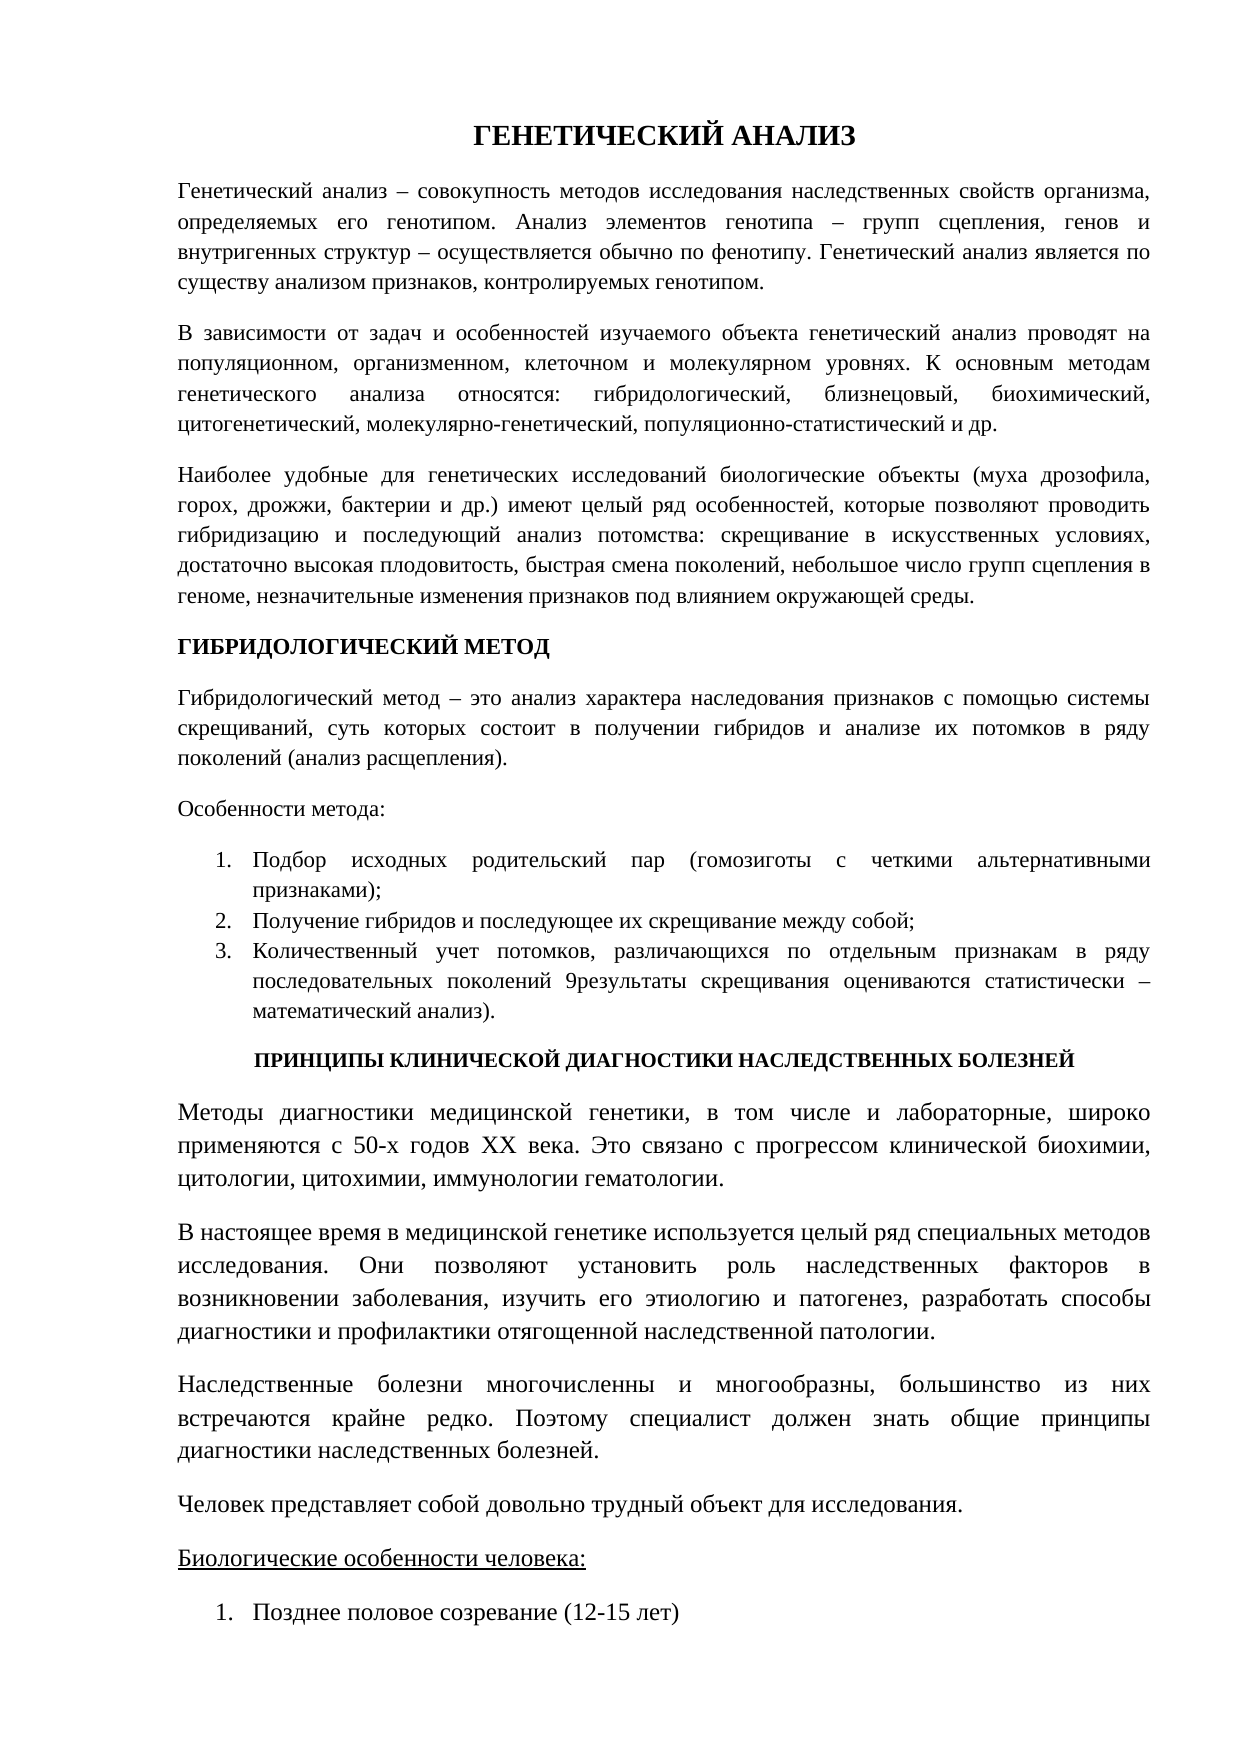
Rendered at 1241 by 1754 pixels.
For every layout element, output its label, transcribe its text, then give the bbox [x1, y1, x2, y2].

text В настоящее время в медицинской генетике используется целый ряд специальных методов исследования. Они позволяют установить роль наследственных факторов в возникновении заболевания, изучить его этиологию и патогенез, разработать способы диагностики и профилактики отягощенной наследственной патологии. [177, 1217, 1152, 1344]
text Наиболее удобные для генетических исследований биологические объекты (муха дрозофила, горох, дрожжи, бактерии и др.) имеют целый ряд особенностей, которые позволяют проводить гибридизацию и последующий анализ потомства: скрещивание в искусственных условиях, достаточно высокая плодовитость, быстрая смена поколений, небольшое число групп сцепления в геноме, незначительные изменения признаков под влиянием окружающей среды. [177, 461, 1152, 608]
text ПРИНЦИПЫ КЛИНИЧЕСКОЙ ДИАГНОСТИКИ НАСЛЕДСТВЕННЫХ БОЛЕЗНЕЙ [177, 1048, 1152, 1072]
list Получение гибридов и последующее их скрещивание между собой; [215, 907, 1152, 933]
text Биологические особенности человека: [177, 1543, 1152, 1572]
text Методы диагностики медицинской генетики, в том числе и лабораторные, широко применяются с 50-х годов XX века. Это связано с прогрессом клинической биохимии, цитологии, цитохимии, иммунологии гематологии. [177, 1097, 1152, 1192]
text ГЕНЕТИЧЕСКИЙ АНАЛИЗ [177, 118, 1152, 152]
text Гибридологический метод – это анализ характера наследования признаков с помощью системы скрещиваний, суть которых состоит в получении гибридов и анализе их потомков в ряду поколений (анализ расщепления). [177, 684, 1152, 771]
text Генетический анализ – совокупность методов исследования наследственных свойств организма, определяемых его генотипом. Анализ элементов генотипа – групп сцепления, генов и внутригенных структур – осуществляется обычно по фенотипу. Генетический анализ является по существу анализом признаков, контролируемых генотипом. [177, 177, 1152, 294]
text ГИБРИДОЛОГИЧЕСКИЙ МЕТОД [177, 633, 1152, 659]
list Подбор исходных родительский пар (гомозиготы с четкими альтернативными признаками); [215, 846, 1152, 903]
text В зависимости от задач и особенностей изучаемого объекта генетический анализ проводят на популяционном, организменном, клеточном и молекулярном уровнях. К основным методам генетического анализа относятся: гибридологический, близнецовый, биохимический, цитогенетический, молекулярно-генетический, популяционно-статистический и др. [177, 319, 1152, 436]
text Человек представляет собой довольно трудный объект для исследования. [177, 1489, 1152, 1518]
text Наследственные болезни многочисленны и многообразны, большинство из них встречаются крайне редко. Поэтому специалист должен знать общие принципы диагностики наследственных болезней. [177, 1369, 1152, 1464]
list Количественный учет потомков, различающихся по отдельным признакам в ряду последовательных поколений 9результаты скрещивания оцениваются статистически – математический анализ). [215, 937, 1152, 1024]
list Позднее половое созревание (12-15 лет) [215, 1597, 1152, 1626]
text Особенности метода: [177, 795, 1152, 822]
